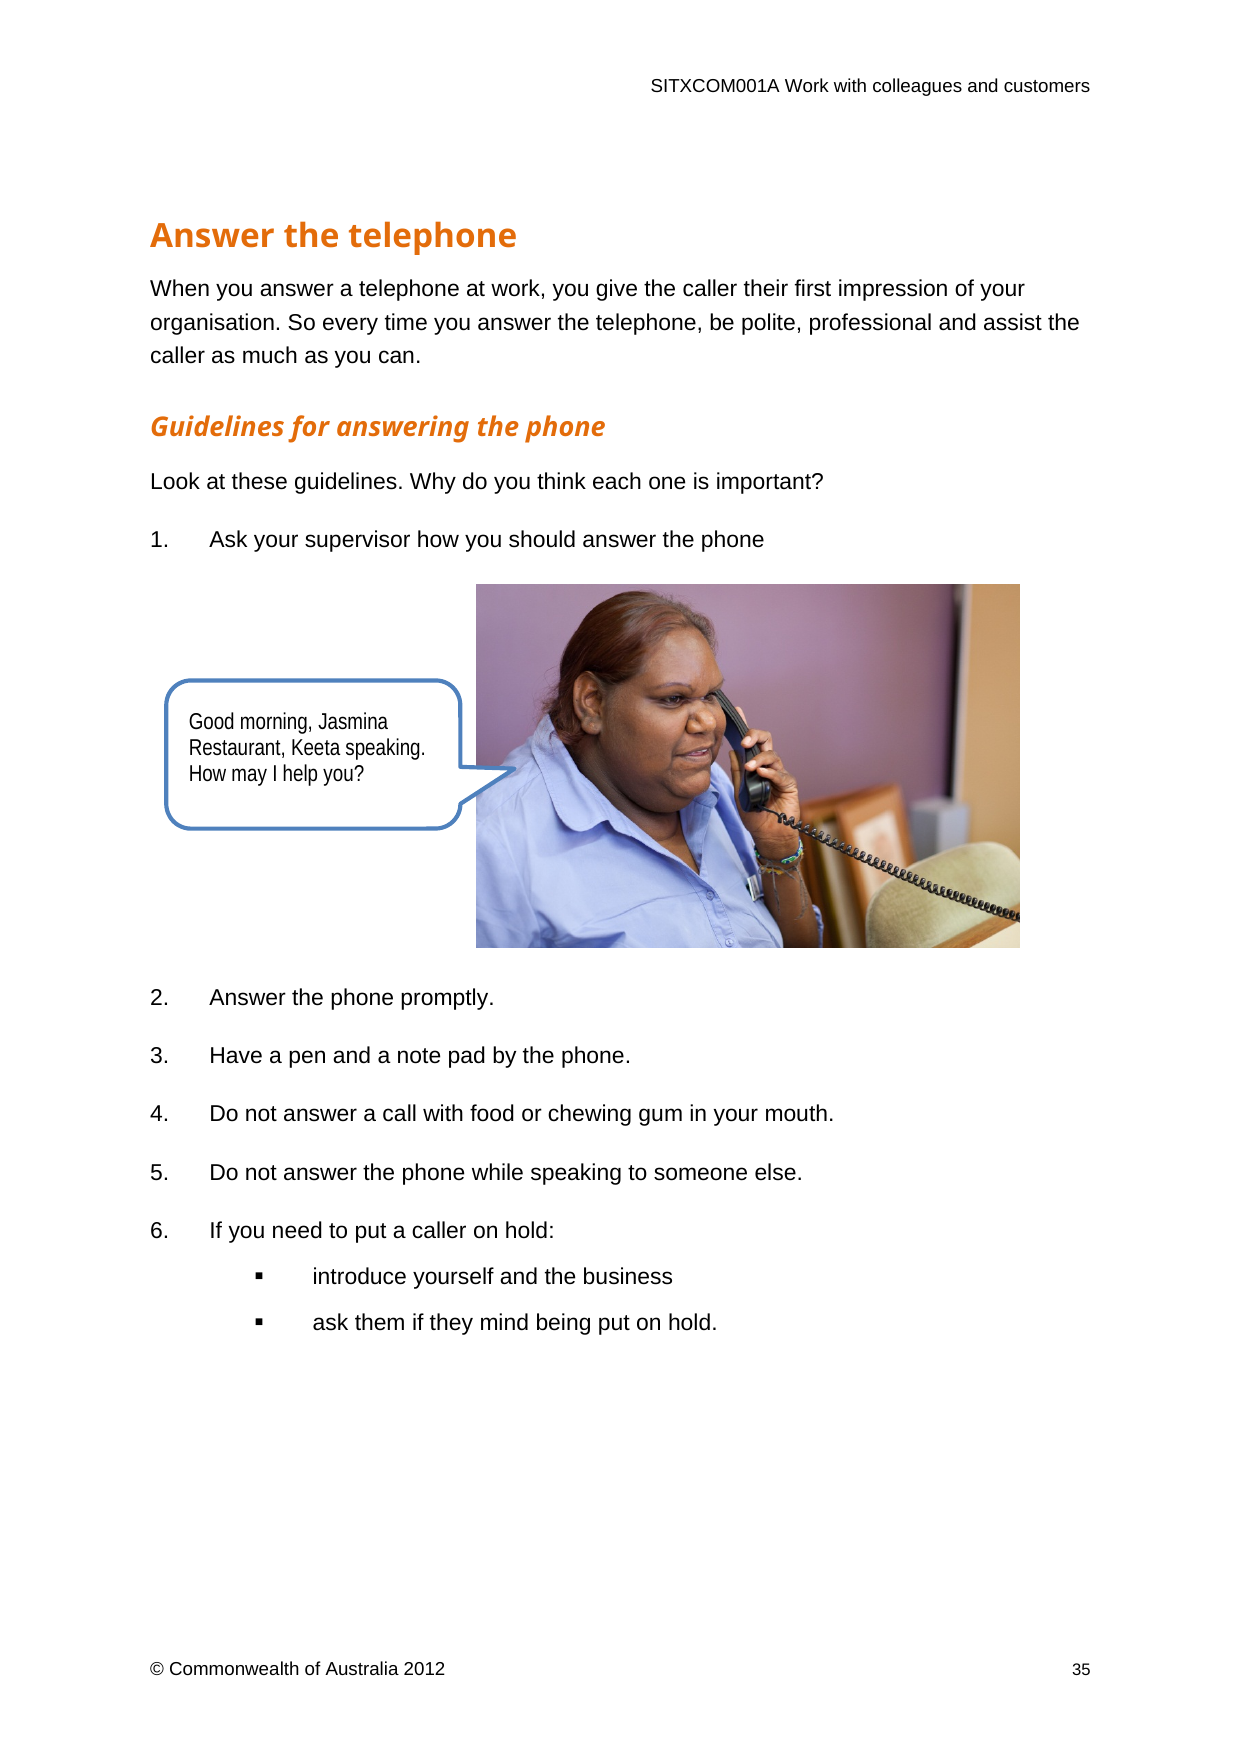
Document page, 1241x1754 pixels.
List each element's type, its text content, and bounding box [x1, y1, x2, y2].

text Answer the telephone [150, 212, 1090, 257]
list Have a pen and a note pad by the phone. [150, 1037, 1090, 1070]
picture [476, 584, 1020, 948]
list Do not answer a call with food or chewing gum in your mouth. [150, 1095, 1090, 1128]
text Look at these guidelines. Why do you think each one is important? [150, 463, 1090, 496]
list Answer the phone promptly. [150, 978, 1090, 1012]
list ask them if they mind being put on hold. [253, 1303, 1090, 1337]
list If you need to put a caller on hold: [150, 1212, 1090, 1245]
list Do not answer the phone while speaking to someone else. [150, 1153, 1090, 1187]
list Ask your supervisor how you should answer the phone [150, 521, 1090, 554]
text When you answer a telephone at work, you give the caller their first impression of your organisation. So every time you answer the telephone, be polite, professional and assist the caller as much as you can. [150, 270, 1090, 370]
text Guidelines for answering the phone [150, 408, 1090, 444]
list introduce yourself and the business [253, 1258, 1090, 1291]
